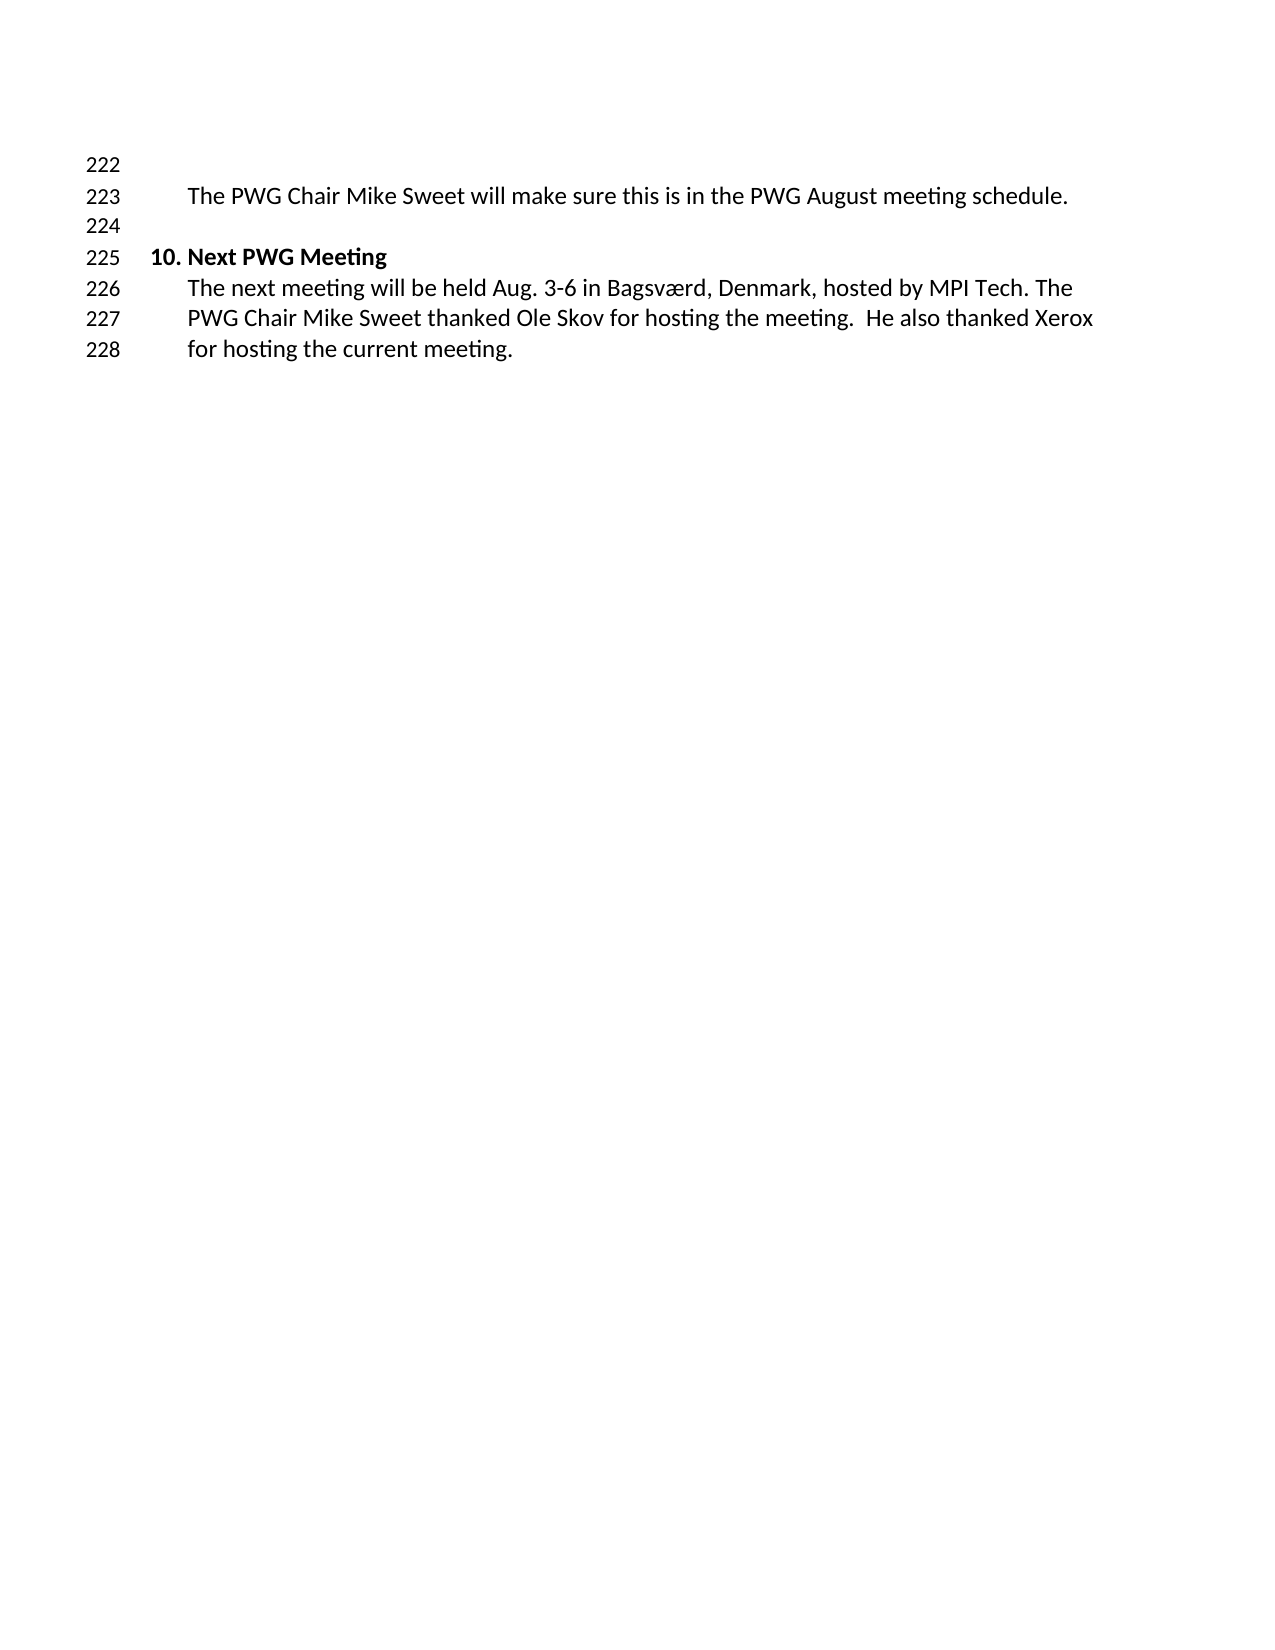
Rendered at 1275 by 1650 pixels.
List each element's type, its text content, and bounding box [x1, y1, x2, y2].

list The next meeting will be held Aug. 3-6 in Bagsværd, Denmark, hosted by MPI Tech. The PWG Chair Mike Sweet thanked Ole Skov for hosting the meeting. He also thanked Xerox for hosting the current meeting. [187, 272, 1125, 364]
list Next PWG Meeting [150, 242, 1125, 272]
list The PWG Chair Mike Sweet will make sure this is in the PWG August meeting schedule. [187, 181, 1125, 211]
